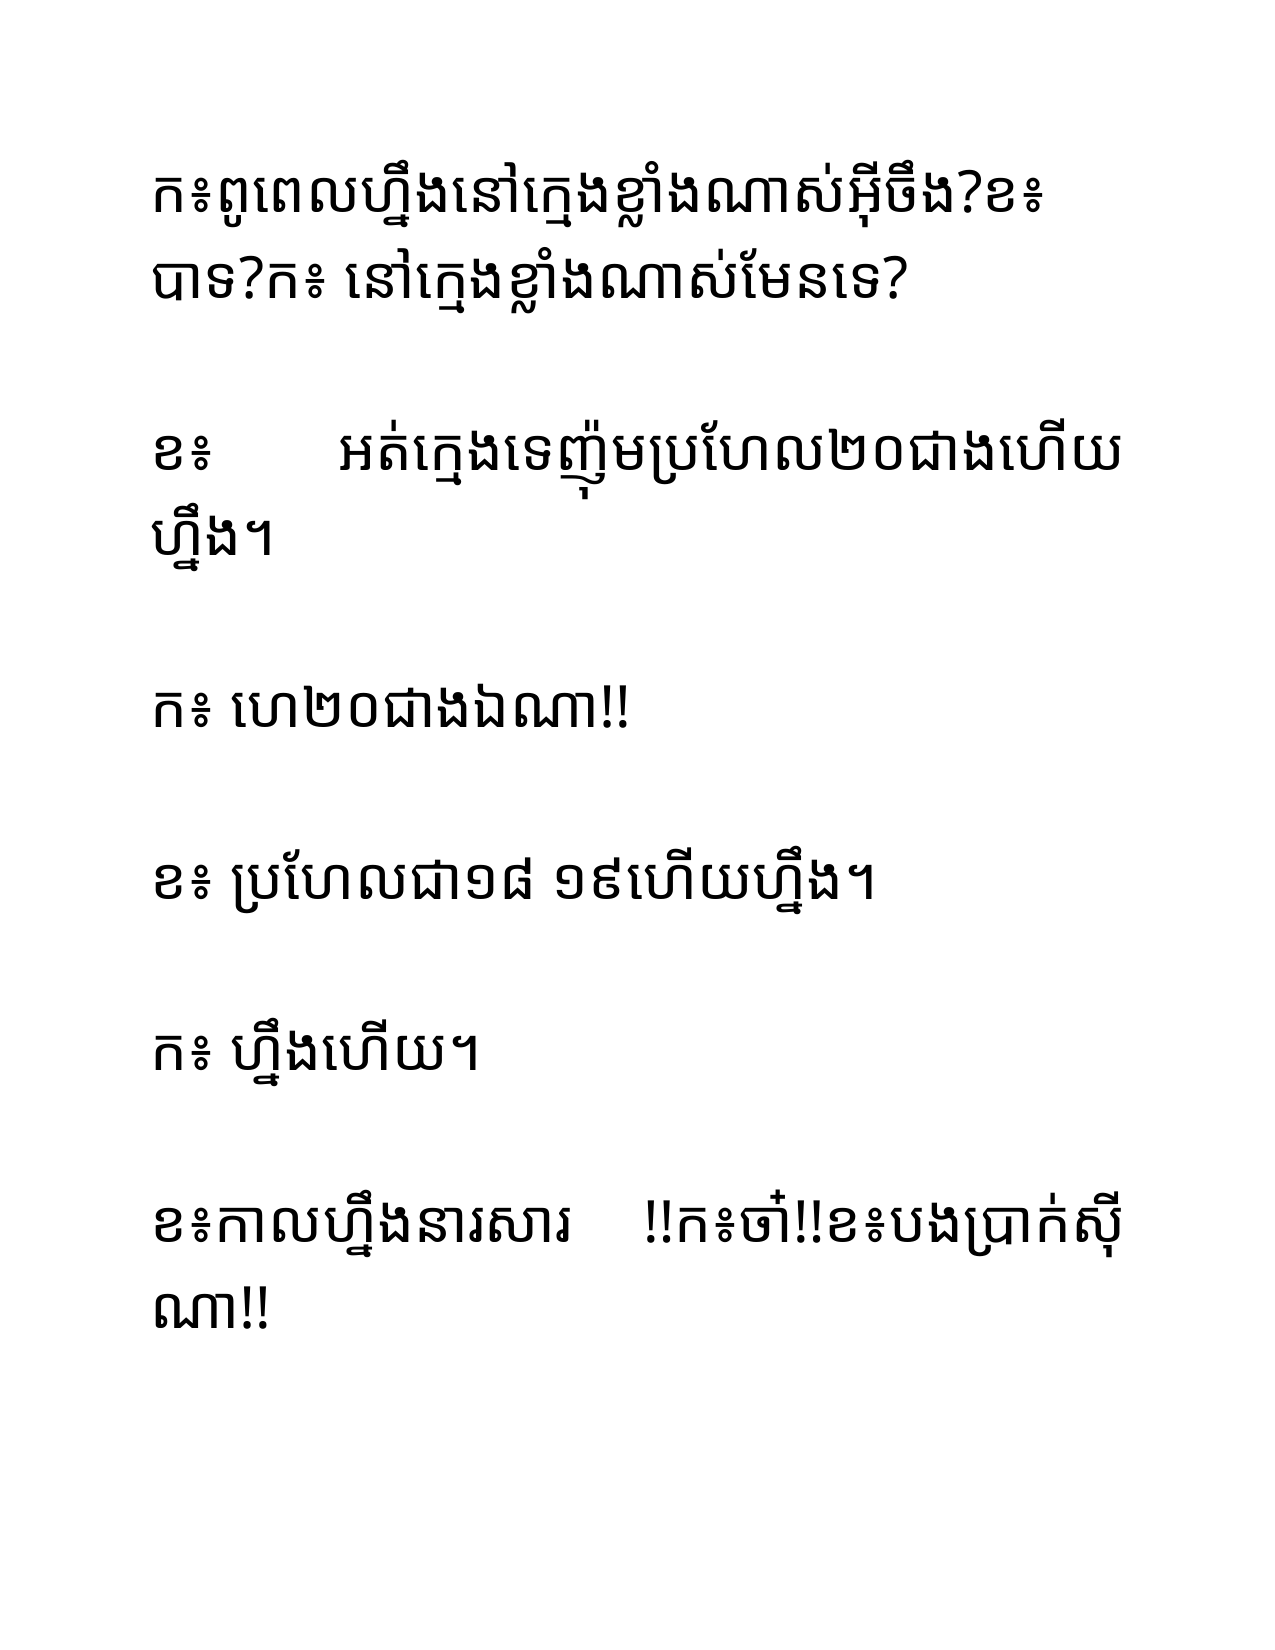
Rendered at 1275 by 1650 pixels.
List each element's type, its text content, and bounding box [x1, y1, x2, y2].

text ខ៖កាលហ្នឹងនារសារ !!ក៖ចា៎!!ខ៖បងប្រាក់ស៊ីណា!! [150, 1180, 1125, 1345]
text ក៖ ហ្នឹងហើយ។ [150, 1008, 1125, 1088]
text ខ៖ ប្រហែលជា១៨ ១៩ហើយហ្នឹង។ [150, 837, 1125, 916]
text ខ៖ អត់ក្មេងទេញ៉ុមប្រហែល២០ជាងហើយហ្នឹង។ [150, 407, 1125, 573]
text ក៖ ហេ២០ជាងឯណា!! [150, 665, 1125, 744]
text ក៖ពូពេលហ្នឹងនៅក្មេងខ្លាំងណាស់អ៊ីចឹង?ខ៖បាទ?ក៖ នៅក្មេងខ្លាំងណាស់មែនទេ? [150, 150, 1125, 315]
